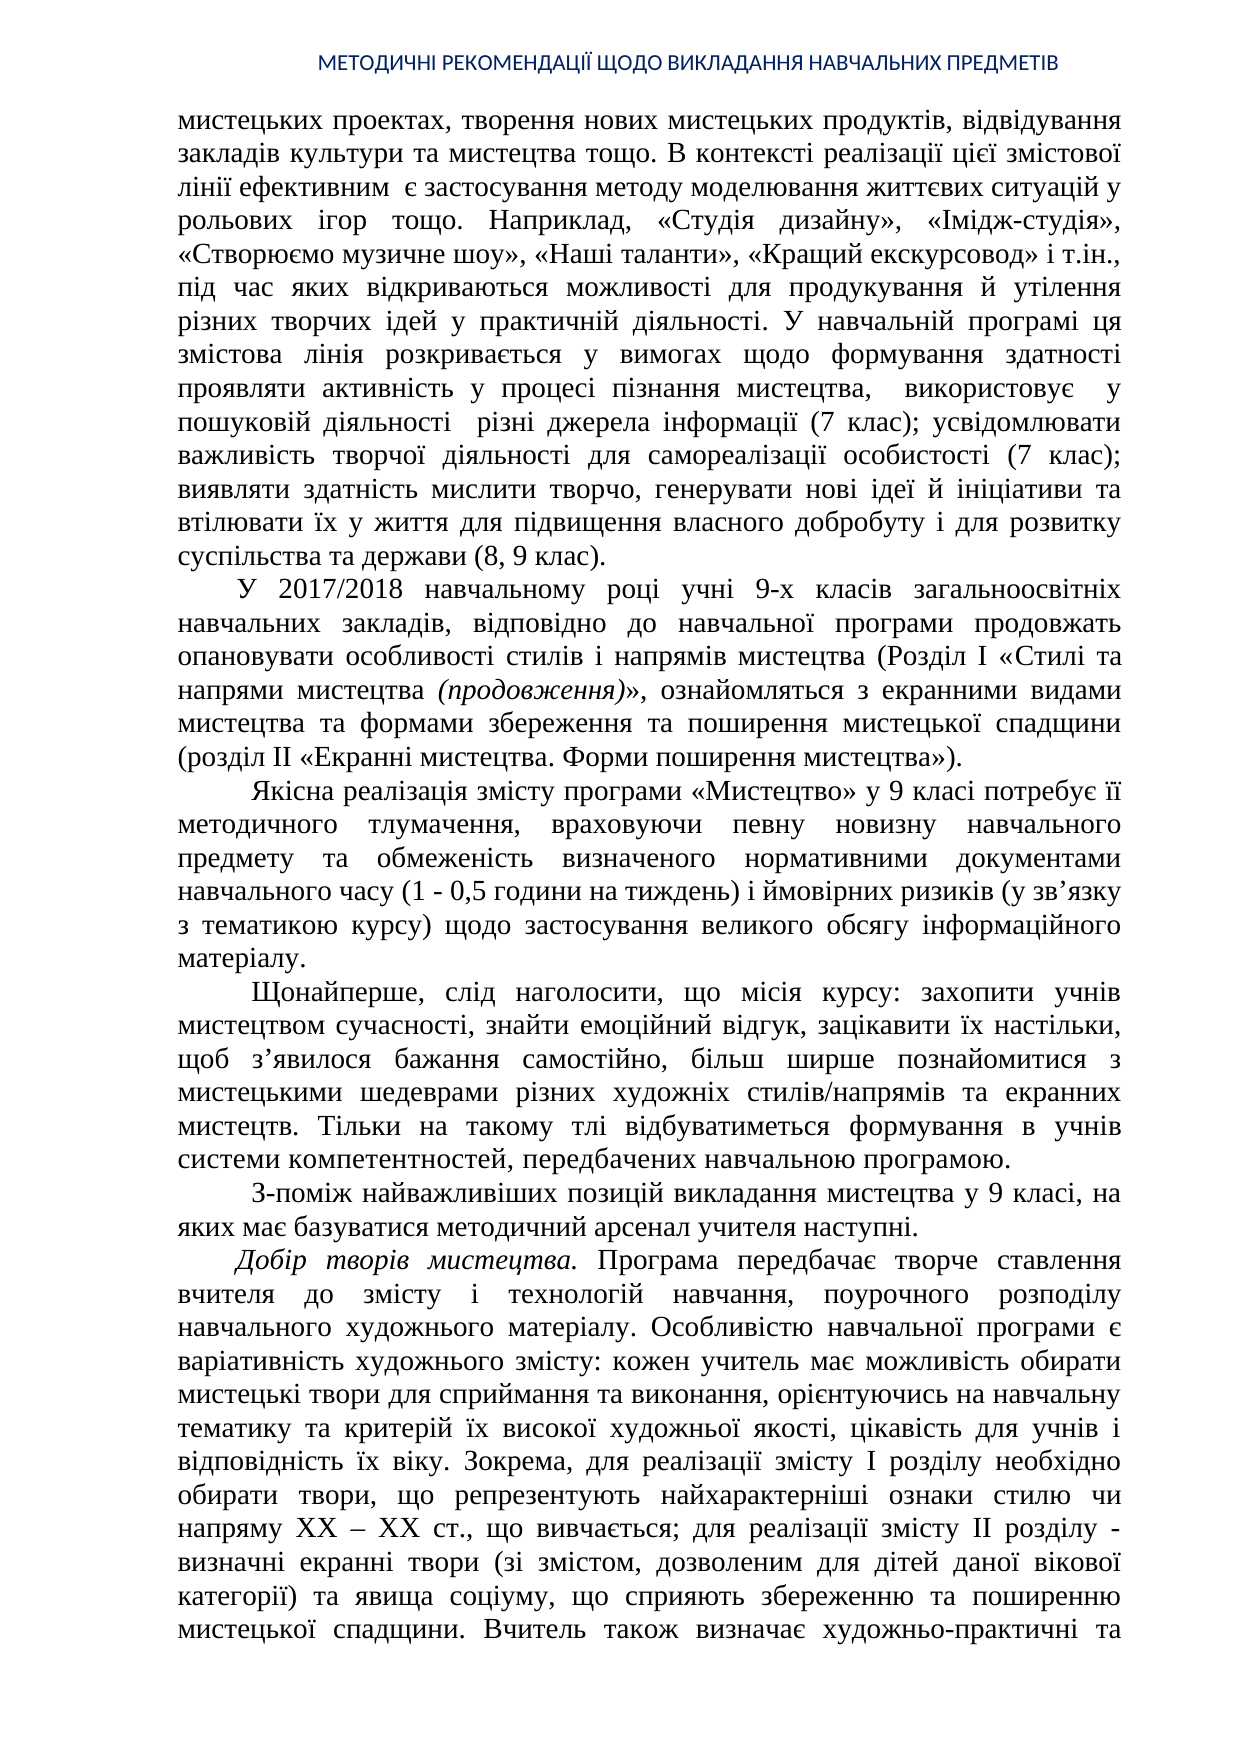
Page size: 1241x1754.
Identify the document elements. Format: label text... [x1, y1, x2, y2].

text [177, 1242, 1122, 1645]
text З-поміж найважливіших позицій викладання мистецтва у 9 класі, на яких має базуватися методичний арсенал учителя наступні. [177, 1175, 1122, 1242]
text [177, 102, 1122, 337]
text Якісна реалізація змісту програми «Мистецтво» у 9 класі потребує її методичного тлумачення, враховуючи певну новизну навчального предмету та обмеженість визначеного нормативними документами навчального часу (1 - 0,5 години на тиждень) і ймовірних ризиків (у зв’язку з тематикою курсу) щодо застосування великого обсягу інформаційного матеріалу. [177, 773, 1122, 974]
text У 2017/2018 навчальному році учні 9-х класів загальноосвітніх навчальних закладів, відповідно до навчальної програми продовжать опановувати особливості стилів і напрямів мистецтва (Розділ І «Стилі та напрями мистецтва (продовження)», ознайомляться з екранними видами мистецтва та формами збереження та поширення мистецької спадщини (розділ ІІ «Екранні мистецтва. Форми поширення мистецтва»). [177, 571, 1122, 773]
text Щонайперше, слід наголосити, що місія курсу: захопити учнів мистецтвом сучасності, знайти емоційний відгук, зацікавити їх настільки, щоб з’явилося бажання самостійно, більш ширше познайомитися з мистецькими шедеврами різних художніх стилів/напрямів та екранних мистецтв. Тільки на такому тлі відбуватиметься формування в учнів системи компетентностей, передбачених навчальною програмою. [177, 974, 1122, 1175]
